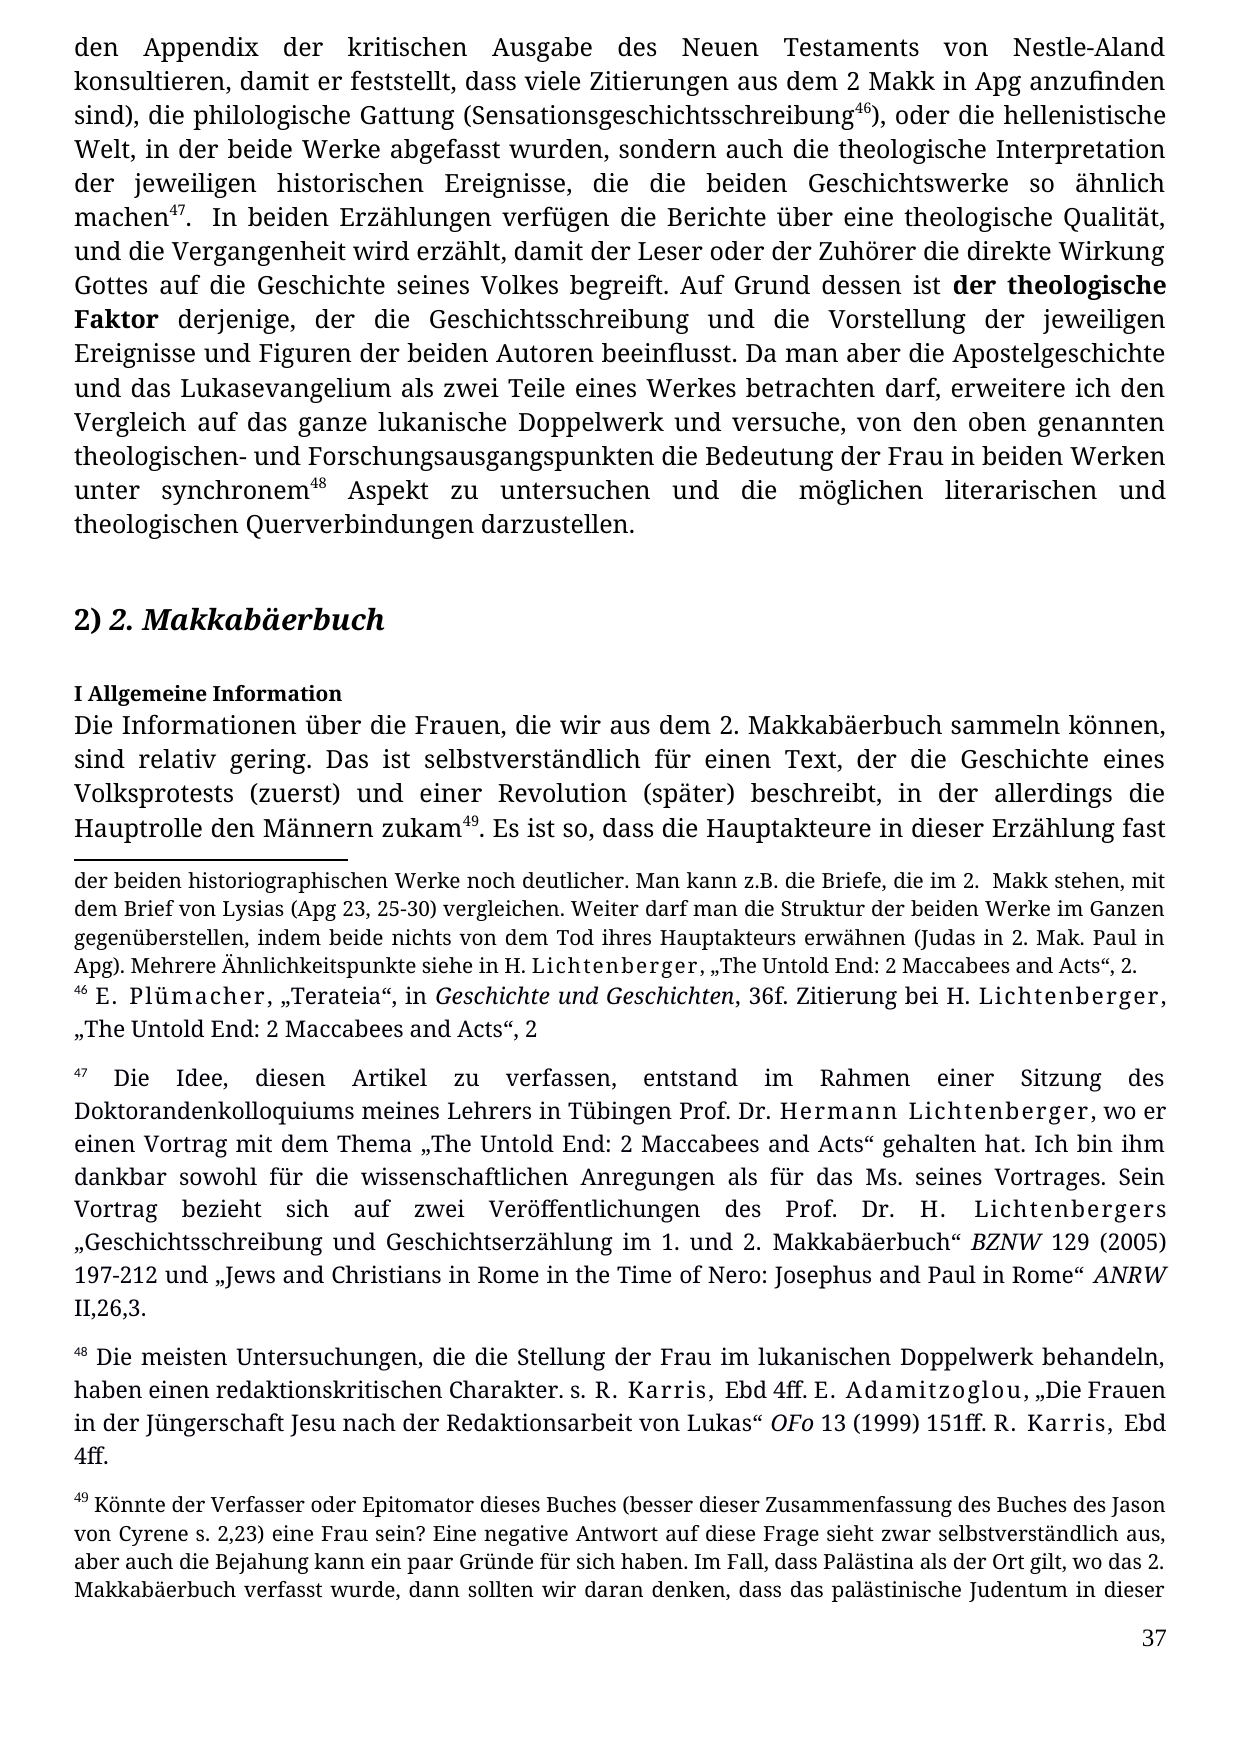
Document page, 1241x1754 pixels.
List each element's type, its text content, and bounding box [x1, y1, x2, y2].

subtitle Ι Allgemeine Information [74, 679, 1167, 708]
text Die Informationen über die Frauen, die wir aus dem 2. Makkabäerbuch sammeln können, sind relativ gering. Das ist selbstverständlich für einen Text, der die Geschichte eines Volksprotests (zuerst) und einer Revolution (später) beschreibt, in der allerdings die Hauptrolle den Männern zukam. Es ist so, dass die Hauptakteure in dieser Erzählung fast immer Männer sind und Judas der Makkabäer als Protagonist der Revolution (8,1ff.) anerkannt wird. Trotz der entscheidenden männlichen Rollen vergisst der Autor nicht, das Verhalten und die Reaktionen der Frauen in der Zeit des Protests des Volks gegen den seleukidischen Kanzler Heliodor (Kap. 3) und der Martyrien, die die frommen Juden vom seleukidischen König Antiochos IV. Epiphanes (Kap. 5f) erlitten haben, zu betonen. [74, 708, 1167, 844]
text In diesem Artikel habe ich vor, eine eigene Antwort zu dieser Frage zu geben, aber gleichzeitig versuche ich die Gefahr vermeiden, Lukas mit Kriterien zu untersuchen, die den Autoren des 1 Jh. völlig fremd waren und nicht ihrem soziokulturellen Hintergrund entsprechen. Infolgedessen vergleiche ich die Bedeutung der Frau im lukanischen Doppelwerk mit ihrer Stellung im 2. Makkabäerbuch, ein Buch, das im gleichen soziokulturellen Raum geschrieben ist. Es ist allerdings auffällig, dass immer mehrere Thesen über die Ähnlichkeit der Apostelgeschichte mit dem 2. Makk von den neueren Interpreten formuliert werden. Es sind nicht nur die äußerlichen Strukturmerkmale (Verfassung auf Griechisch, ähnliche Ausdrucks- und Strukturformen - man kann auch den Appendix der kritischen Ausgabe des Neuen Testaments von Nestle-Aland konsultieren, damit er feststellt, dass viele Zitierungen aus dem 2 Makk in Apg anzufinden sind), die philologische Gattung (Sensationsgeschichtsschreibung), oder die hellenistische Welt, in der beide Werke abgefasst wurden, sondern auch die theologische Interpretation der jeweiligen historischen Ereignisse, die die beiden Geschichtswerke so ähnlich machen. In beiden Erzählungen verfügen die Berichte über eine theologische Qualität, und die Vergangenheit wird erzählt, damit der Leser oder der Zuhörer die direkte Wirkung Gottes auf die Geschichte seines Volkes begreift. Auf Grund dessen ist der theologische Faktor derjenige, der die Geschichtsschreibung und die Vorstellung der jeweiligen Ereignisse und Figuren der beiden Autoren beeinflusst. Da man aber die Apostelgeschichte und das Lukasevangelium als zwei Teile eines Werkes betrachten darf, erweitere ich den Vergleich auf das ganze lukanische Doppelwerk und versuche, von den oben genannten theologischen- und Forschungsausgangspunkten die Bedeutung der Frau in beiden Werken unter synchronem Aspekt zu untersuchen und die möglichen literarischen und theologischen Querverbindungen darzustellen. [74, 29, 1167, 541]
subtitle 2) 2. Makkabäerbuch [74, 599, 1167, 639]
